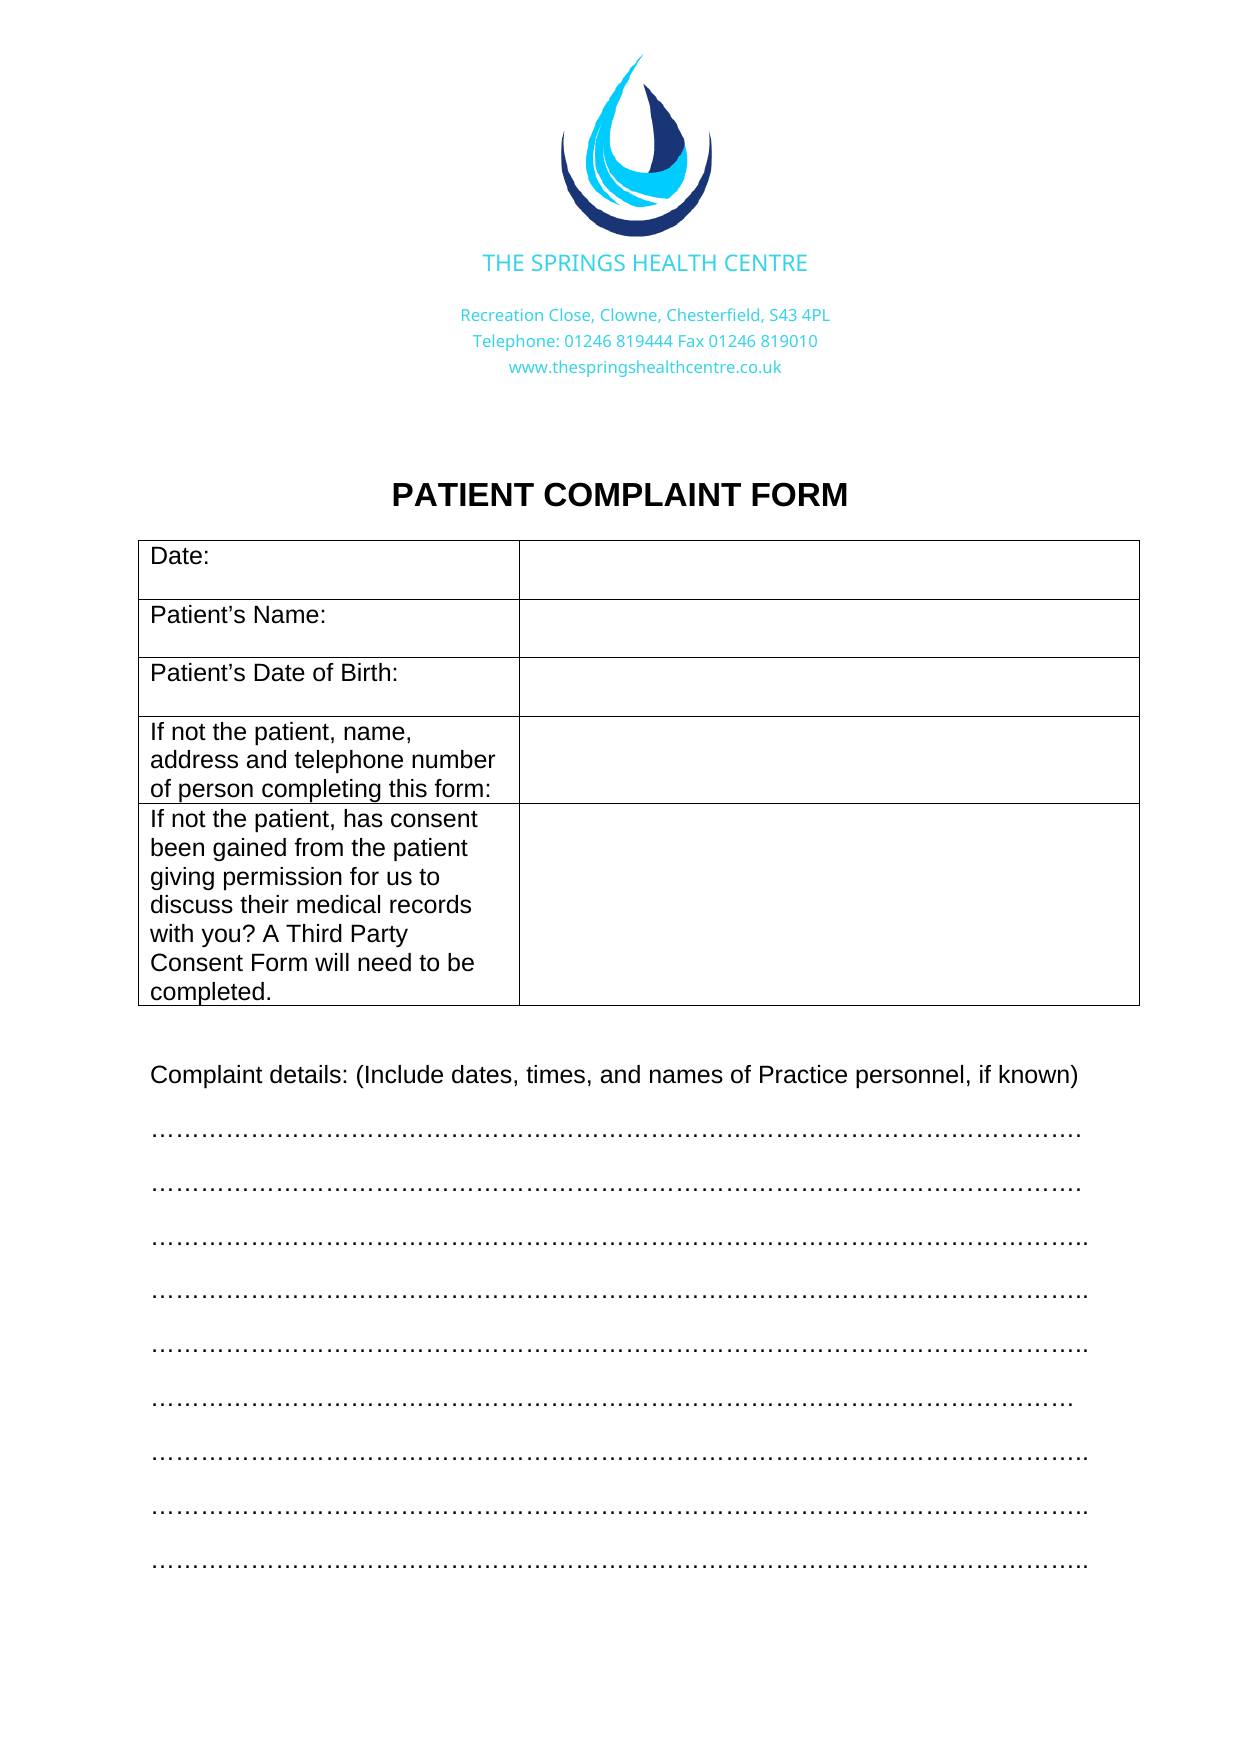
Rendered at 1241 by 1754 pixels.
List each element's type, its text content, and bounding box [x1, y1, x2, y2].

text PATIENT COMPLAINT FORM [150, 475, 1090, 513]
text …………………………………………………………………………………………………. [150, 1114, 1090, 1143]
table_cell If not the patient, has consent been gained from the patient giving permission for us to discuss their medical records with you? A Third Party Consent Form will need to be completed. [139, 804, 519, 1005]
text ………………………………………………………………………………………………….. [150, 1491, 1090, 1520]
text ………………………………………………………………………………………………….. [150, 1437, 1090, 1466]
text ………………………………………………………………………………………………….. [150, 1329, 1090, 1358]
text ………………………………………………………………………………………………….. [150, 1222, 1090, 1250]
picture [527, 48, 761, 238]
table_cell [520, 804, 1139, 1005]
text ………………………………………………………………………………………………… [150, 1383, 1090, 1412]
table_cell [520, 658, 1139, 716]
table_cell [520, 600, 1139, 657]
table_header Date: [139, 541, 519, 598]
table_cell Patient’s Date of Birth: [139, 658, 519, 716]
text …………………………………………………………………………………………………. [150, 1168, 1090, 1197]
text ………………………………………………………………………………………………….. [150, 1276, 1090, 1304]
table_cell Patient’s Name: [139, 600, 519, 657]
table_cell If not the patient, name, address and telephone number of person completing this form: [139, 717, 519, 803]
text Complaint details: (Include dates, times, and names of Practice personnel, if known) [150, 1060, 1090, 1089]
table_header [520, 541, 1139, 598]
text ………………………………………………………………………………………………….. [150, 1545, 1090, 1573]
table_cell [520, 717, 1139, 803]
